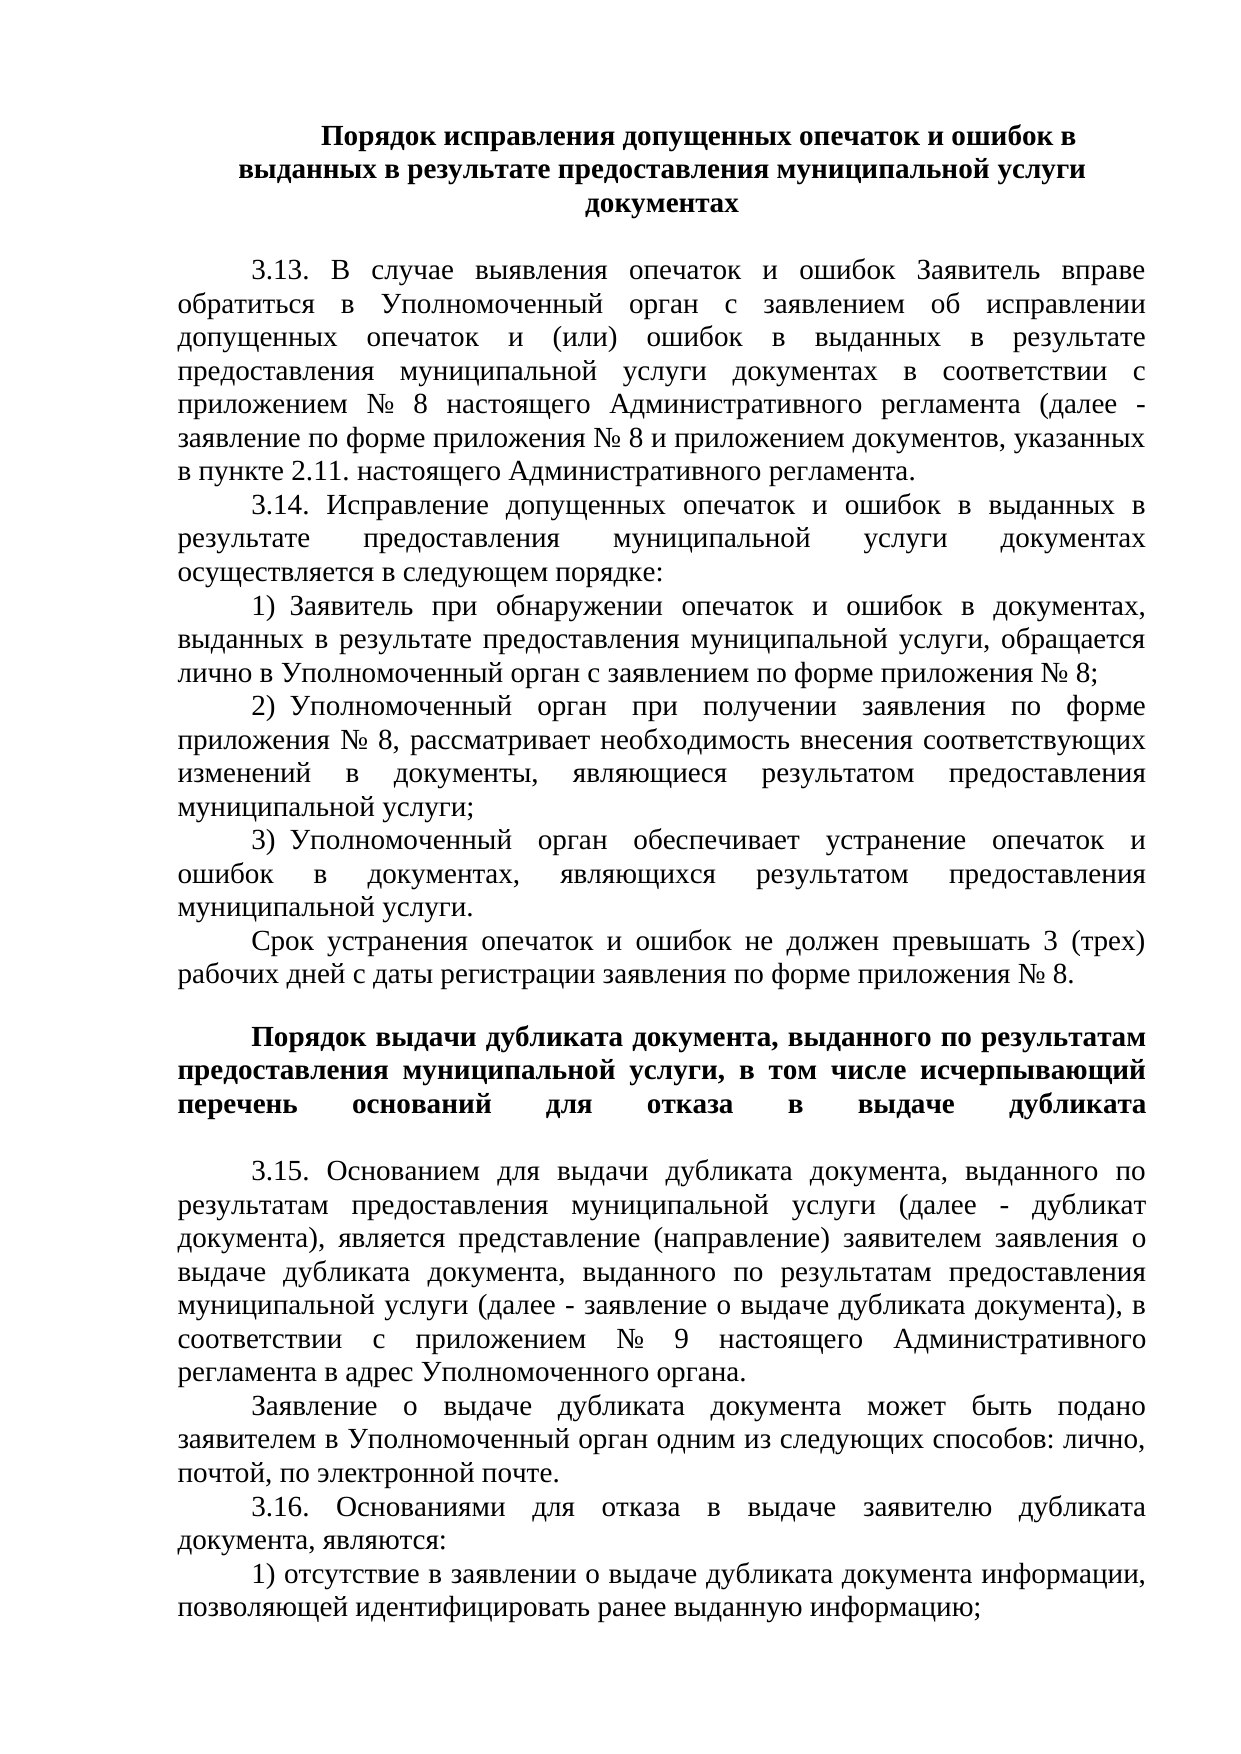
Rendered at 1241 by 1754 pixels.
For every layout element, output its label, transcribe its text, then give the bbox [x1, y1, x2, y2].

list Уполномоченный орган при получении заявления по форме приложения № 8, рассматривает необходимость внесения соответствующих изменений в документы, являющиеся результатом предоставления муниципальной услуги; [177, 688, 1146, 822]
text 3.14. Исправление допущенных опечаток и ошибок в выданных в результате предоставления муниципальной услуги документах осуществляется в следующем порядке: [177, 487, 1146, 588]
text 1) отсутствие в заявлении о выдаче дубликата документа информации, позволяющей идентифицировать ранее выданную информацию; [177, 1556, 1147, 1623]
list Уполномоченный орган обеспечивает устранение опечаток и ошибок в документах, являющихся результатом предоставления муниципальной услуги. [177, 822, 1146, 923]
text 3.16. Основаниями для отказа в выдаче заявителю дубликата документа, являются: [177, 1489, 1147, 1556]
text Порядок выдачи дубликата документа, выданного по результатам предоставления муниципальной услуги, в том числе исчерпывающий перечень оснований для отказа в выдаче дубликата [177, 1019, 1147, 1153]
text 3.13. В случае выявления опечаток и ошибок Заявитель вправе обратиться в Уполномоченный орган с заявлением об исправлении допущенных опечаток и (или) ошибок в выданных в результате предоставления муниципальной услуги документах в соответствии с приложением № 8 настоящего Административного регламента (далее - заявление по форме приложения № 8 и приложением документов, указанных в пункте 2.11. настоящего Административного регламента. [177, 252, 1146, 487]
text Заявление о выдаче дубликата документа может быть подано заявителем в Уполномоченный орган одним из следующих способов: лично, почтой, по электронной почте. [177, 1388, 1147, 1489]
text 3.15. Основанием для выдачи дубликата документа, выданного по результатам предоставления муниципальной услуги (далее - дубликат документа), является представление (направление) заявителем заявления о выдаче дубликата документа, выданного по результатам предоставления муниципальной услуги (далее - заявление о выдаче дубликата документа), в соответствии с приложением № 9 настоящего Административного регламента в адрес Уполномоченного органа. [177, 1153, 1147, 1388]
list Заявитель при обнаружении опечаток и ошибок в документах, выданных в результате предоставления муниципальной услуги, обращается лично в Уполномоченный орган с заявлением по форме приложения № 8; [177, 588, 1146, 688]
text Порядок исправления допущенных опечаток и ошибок в выданных в результате предоставления муниципальной услуги документах [177, 118, 1146, 219]
text Срок устранения опечаток и ошибок не должен превышать 3 (трех) рабочих дней с даты регистрации заявления по форме приложения № 8. [177, 923, 1146, 990]
